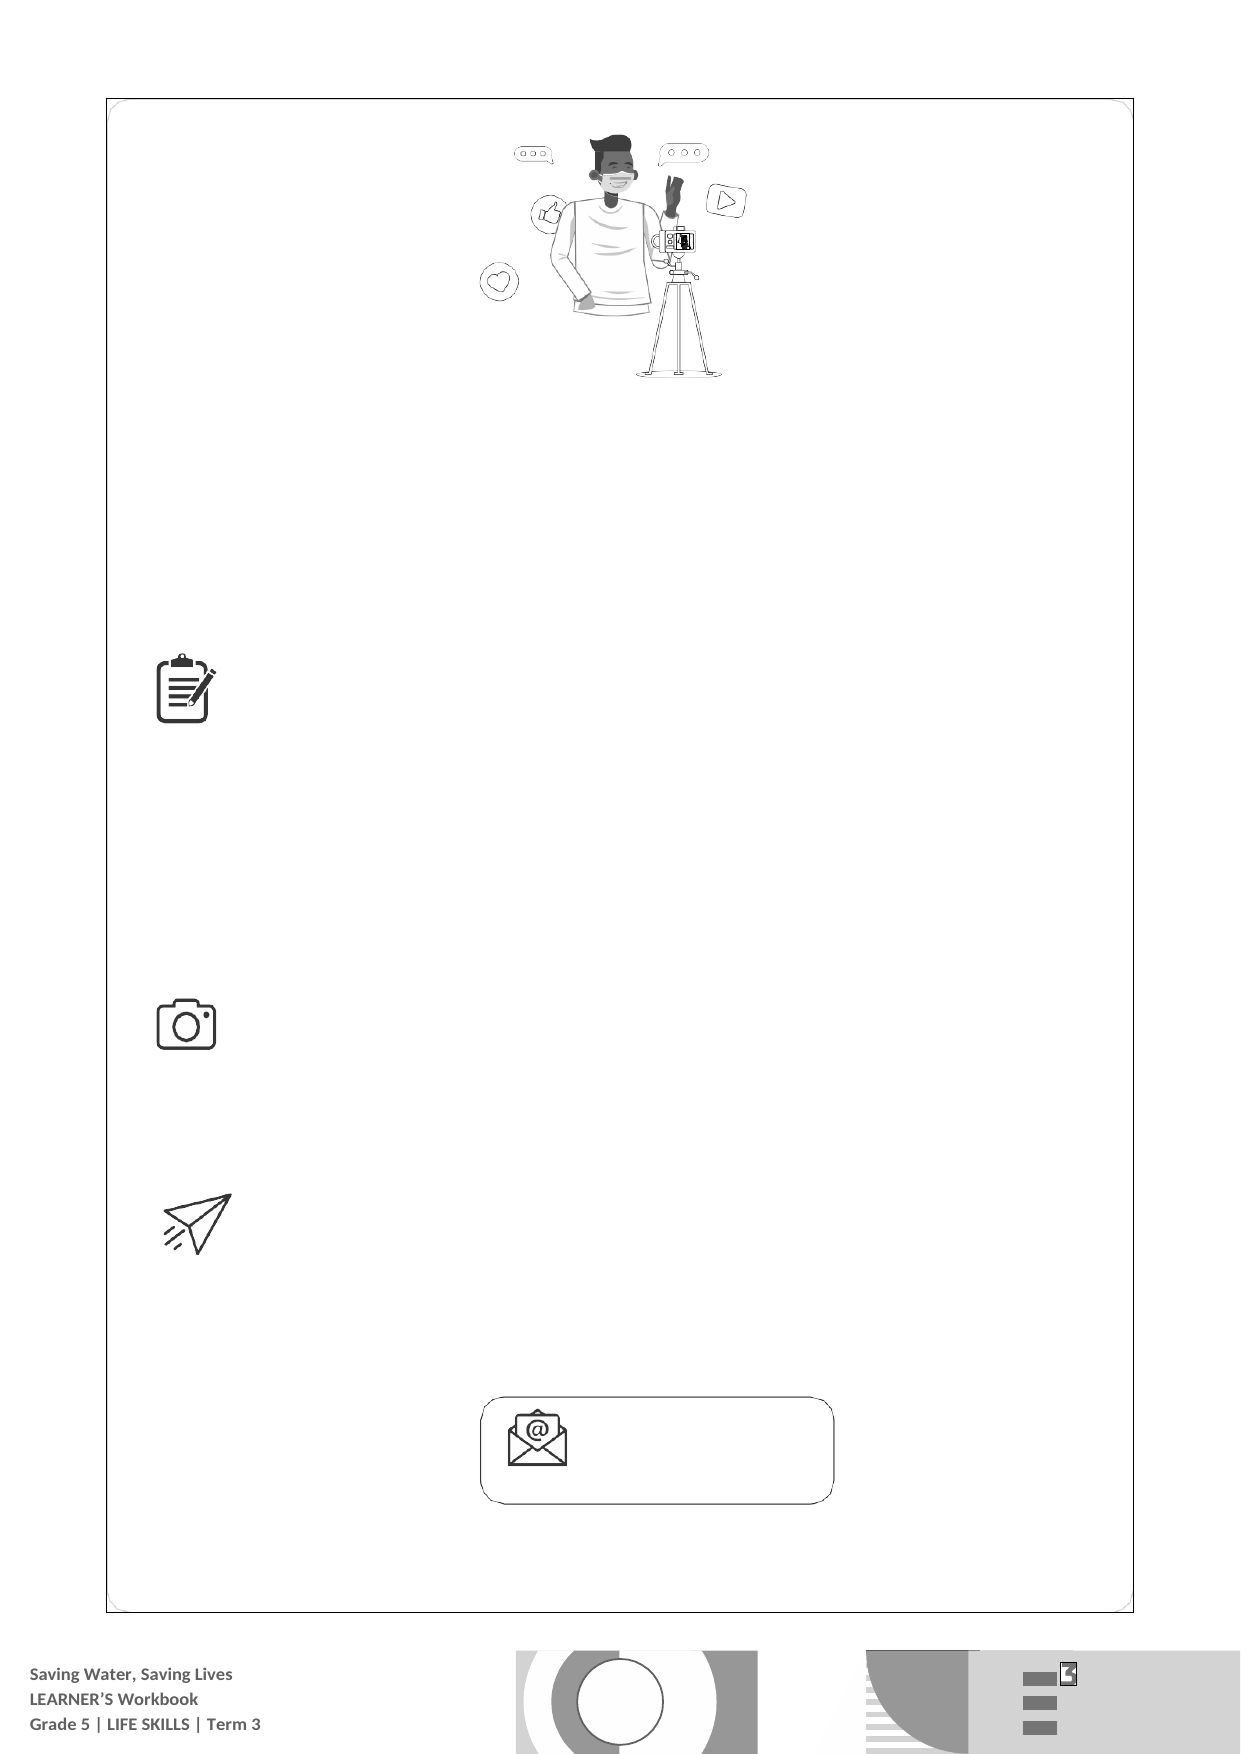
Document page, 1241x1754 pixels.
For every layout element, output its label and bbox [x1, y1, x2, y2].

picture [1061, 1663, 1076, 1685]
picture [107, 99, 1133, 1612]
